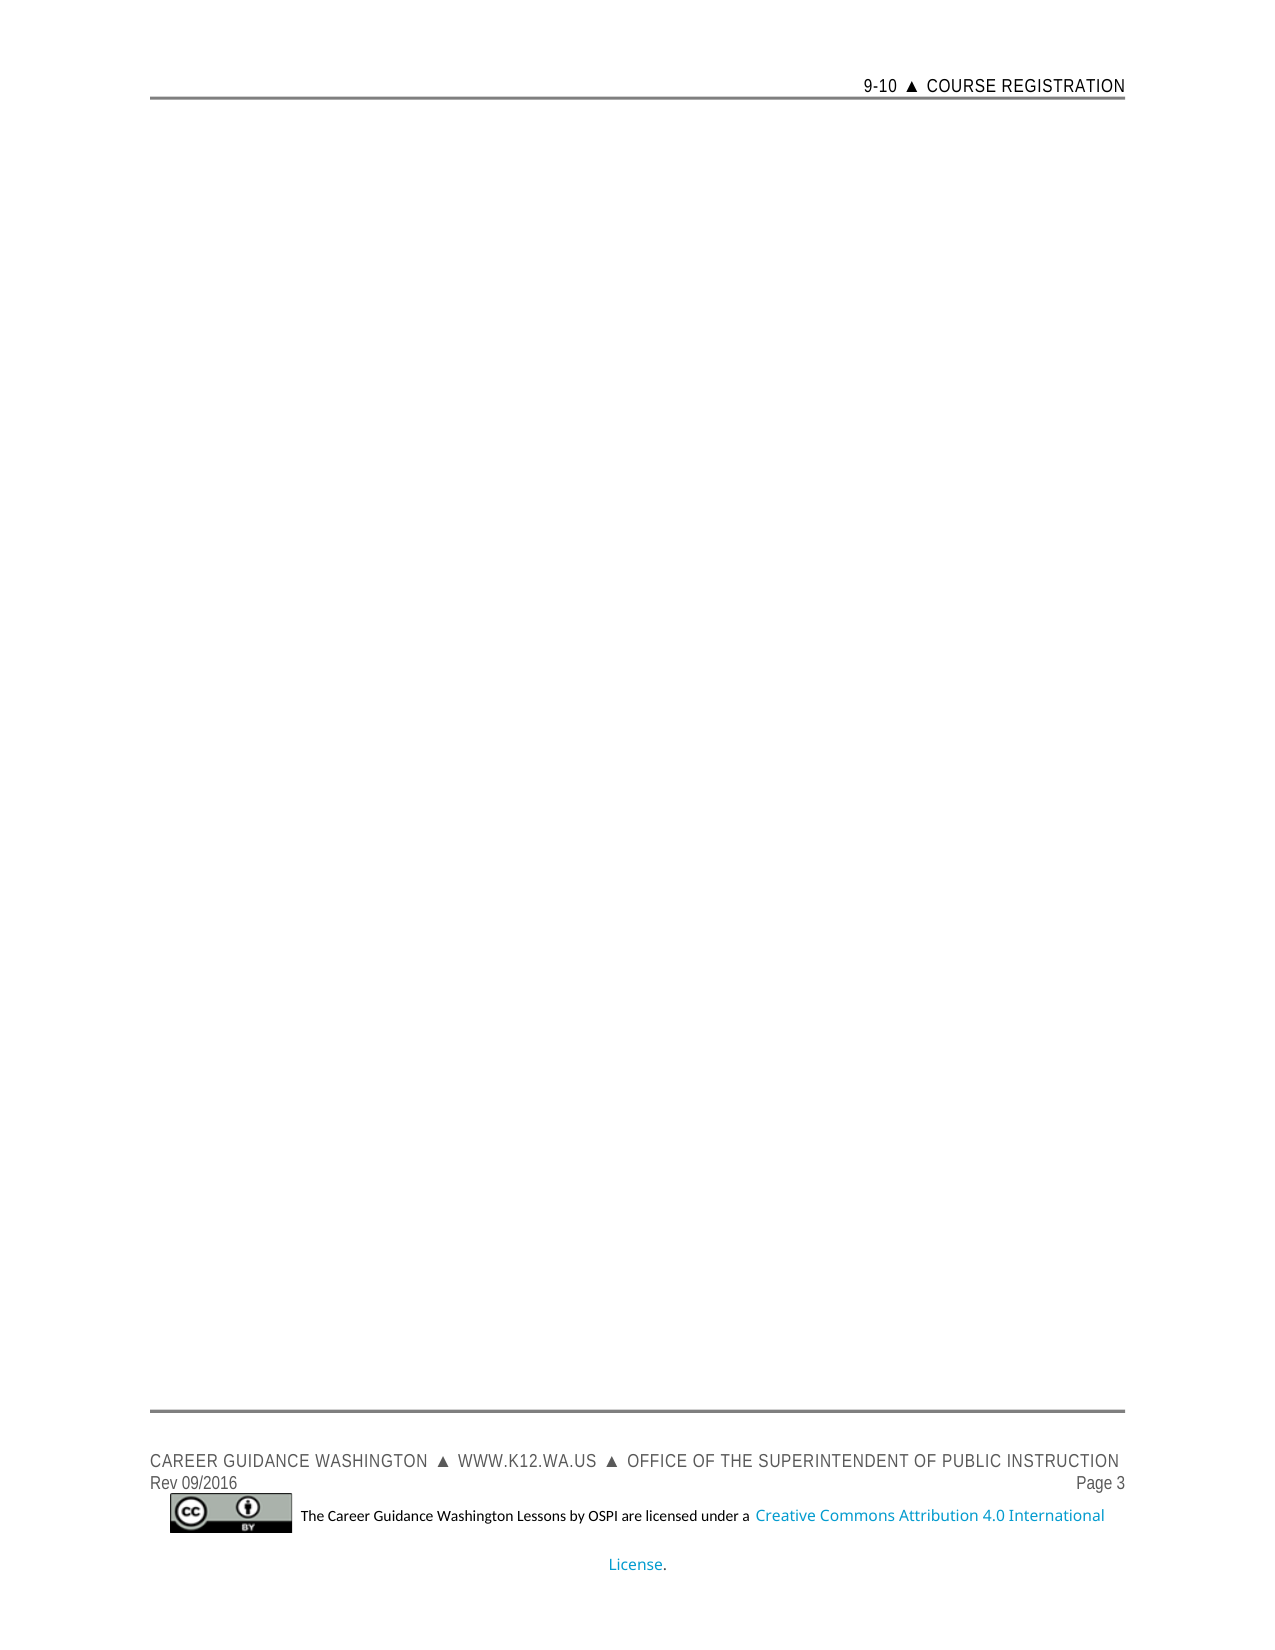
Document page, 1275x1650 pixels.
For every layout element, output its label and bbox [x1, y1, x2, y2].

picture [1023, 1511, 1028, 1521]
picture [170, 1493, 293, 1533]
picture [909, 1511, 915, 1518]
picture [931, 1509, 936, 1521]
picture [1045, 1512, 1050, 1521]
picture [854, 1512, 859, 1521]
picture [982, 1511, 991, 1521]
